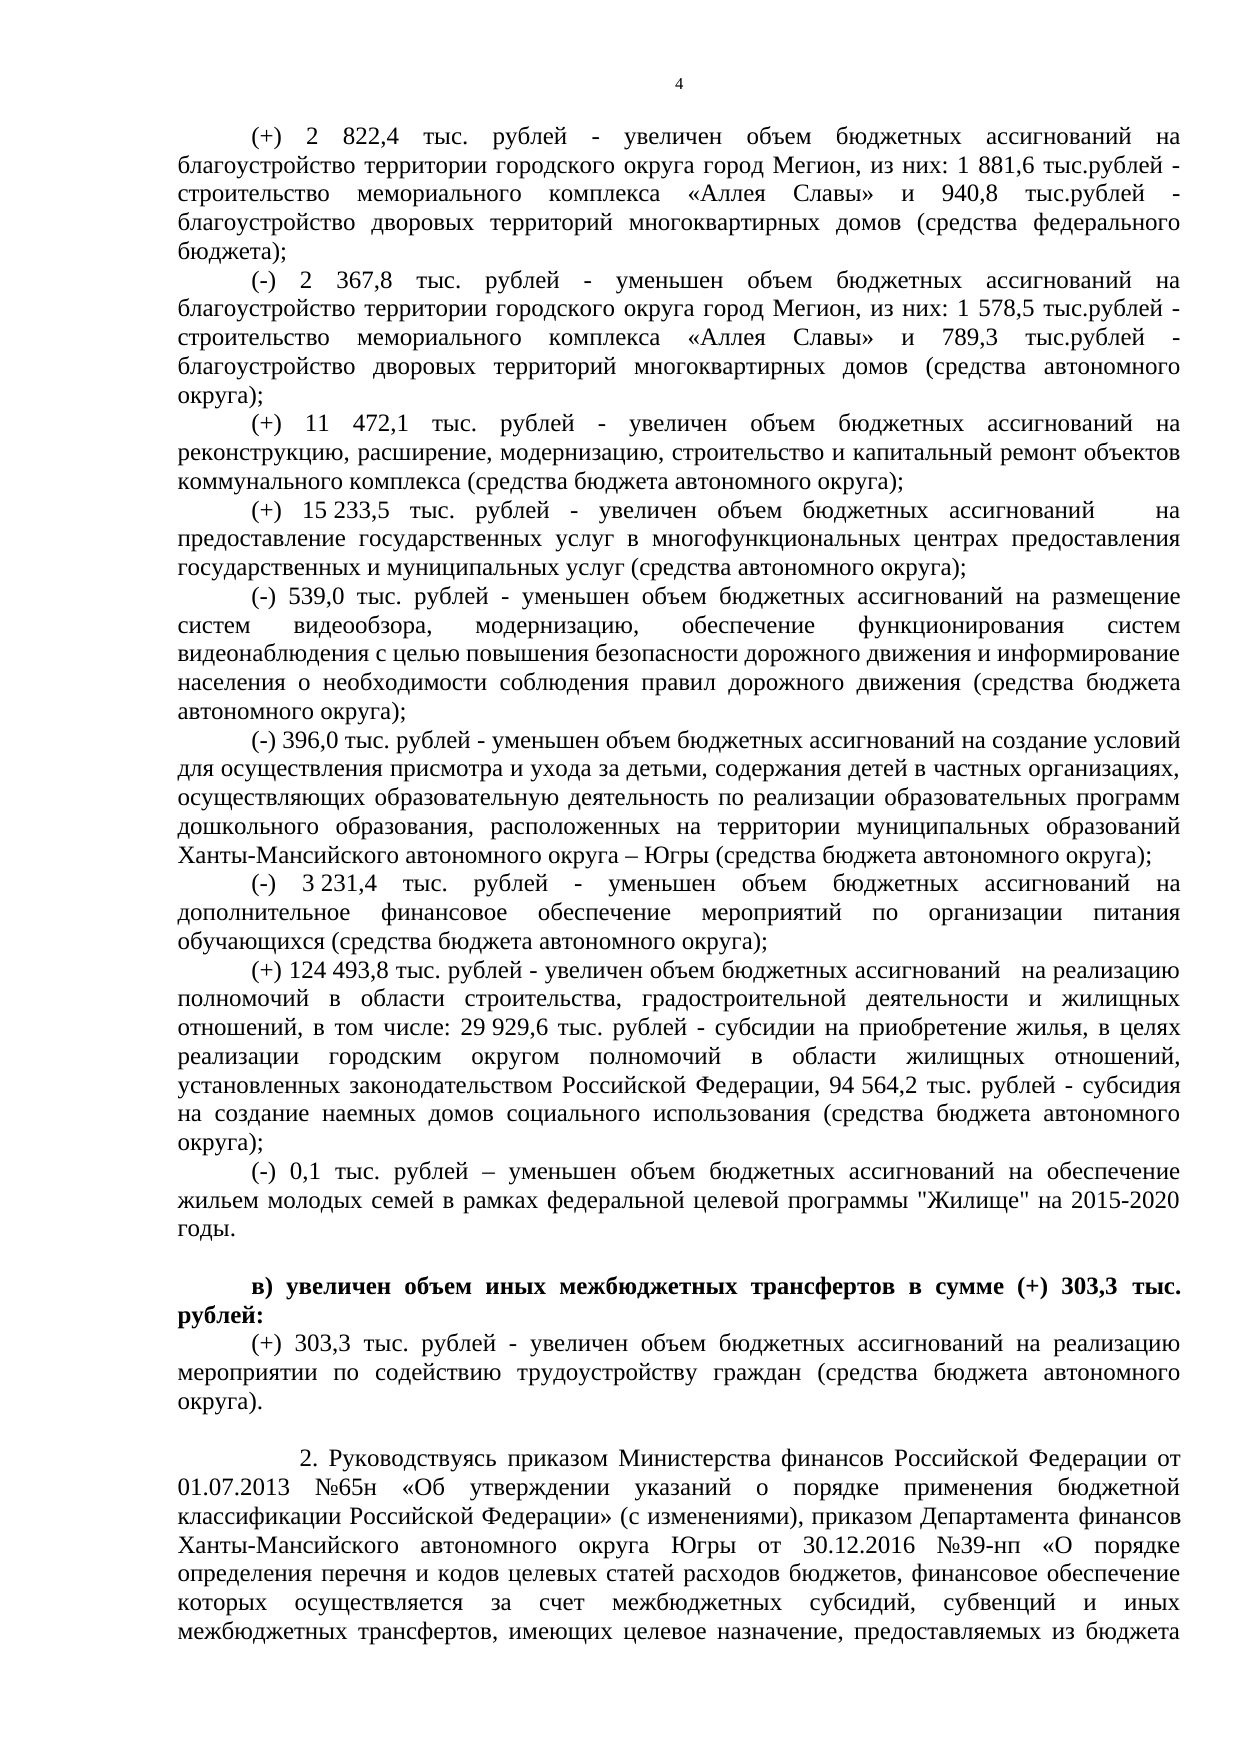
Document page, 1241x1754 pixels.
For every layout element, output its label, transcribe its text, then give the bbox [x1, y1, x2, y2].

text (+) 11 472,1 тыс. рублей - увеличен объем бюджетных ассигнований на реконструкцию, расширение, модернизацию, строительство и капитальный ремонт объектов коммунального комплекса (средства бюджета автономного округа); [177, 408, 1181, 495]
text (+) 124 493,8 тыс. рублей - увеличен объем бюджетных ассигнований на реализацию полномочий в области строительства, градостроительной деятельности и жилищных отношений, в том числе: 29 929,6 тыс. рублей - субсидии на приобретение жилья, в целях реализации городским округом полномочий в области жилищных отношений, установленных законодательством Российской Федерации, 94 564,2 тыс. рублей - субсидия на создание наемных домов социального использования (средства бюджета автономного округа); [177, 955, 1181, 1156]
text (-) 3 231,4 тыс. рублей - уменьшен объем бюджетных ассигнований на дополнительное финансовое обеспечение мероприятий по организации питания обучающихся (средства бюджета автономного округа); [177, 868, 1181, 955]
text (-) 2 367,8 тыс. рублей - уменьшен объем бюджетных ассигнований на благоустройство территории городского округа город Мегион, из них: 1 578,5 тыс.рублей - строительство мемориального комплекса «Аллея Славы» и 789,3 тыс.рублей - благоустройство дворовых территорий многоквартирных домов (средства автономного округа); [177, 265, 1181, 408]
text (-) 0,1 тыс. рублей – уменьшен объем бюджетных ассигнований на обеспечение жильем молодых семей в рамках федеральной целевой программы "Жилище" на 2015-2020 годы. [177, 1156, 1181, 1242]
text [177, 1443, 1181, 1645]
text в) увеличен объем иных межбюджетных трансфертов в сумме (+) 303,3 тыс. рублей: [177, 1271, 1181, 1328]
list (+) 303,3 тыс. рублей - увеличен объем бюджетных ассигнований на реализацию мероприятии по содействию трудоустройству граждан (средства бюджета автономного округа). [177, 1328, 1181, 1415]
text (-) 539,0 тыс. рублей - уменьшен объем бюджетных ассигнований на размещение систем видеообзора, модернизацию, обеспечение функционирования систем видеонаблюдения с целью повышения безопасности дорожного движения и информирование населения о необходимости соблюдения правил дорожного движения (средства бюджета автономного округа); [177, 581, 1181, 725]
text (-) 396,0 тыс. рублей - уменьшен объем бюджетных ассигнований на создание условий для осуществления присмотра и ухода за детьми, содержания детей в частных организациях, осуществляющих образовательную деятельность по реализации образовательных программ дошкольного образования, расположенных на территории муниципальных образований Ханты-Мансийского автономного округа – Югры (средства бюджета автономного округа); [177, 725, 1181, 868]
text (+) 15 233,5 тыс. рублей - увеличен объем бюджетных ассигнований на предоставление государственных услуг в многофункциональных центрах предоставления государственных и муниципальных услуг (средства автономного округа); [177, 495, 1181, 581]
text (+) 2 822,4 тыс. рублей - увеличен объем бюджетных ассигнований на благоустройство территории городского округа город Мегион, из них: 1 881,6 тыс.рублей - строительство мемориального комплекса «Аллея Славы» и 940,8 тыс.рублей - благоустройство дворовых территорий многоквартирных домов (средства федерального бюджета); [177, 121, 1181, 265]
